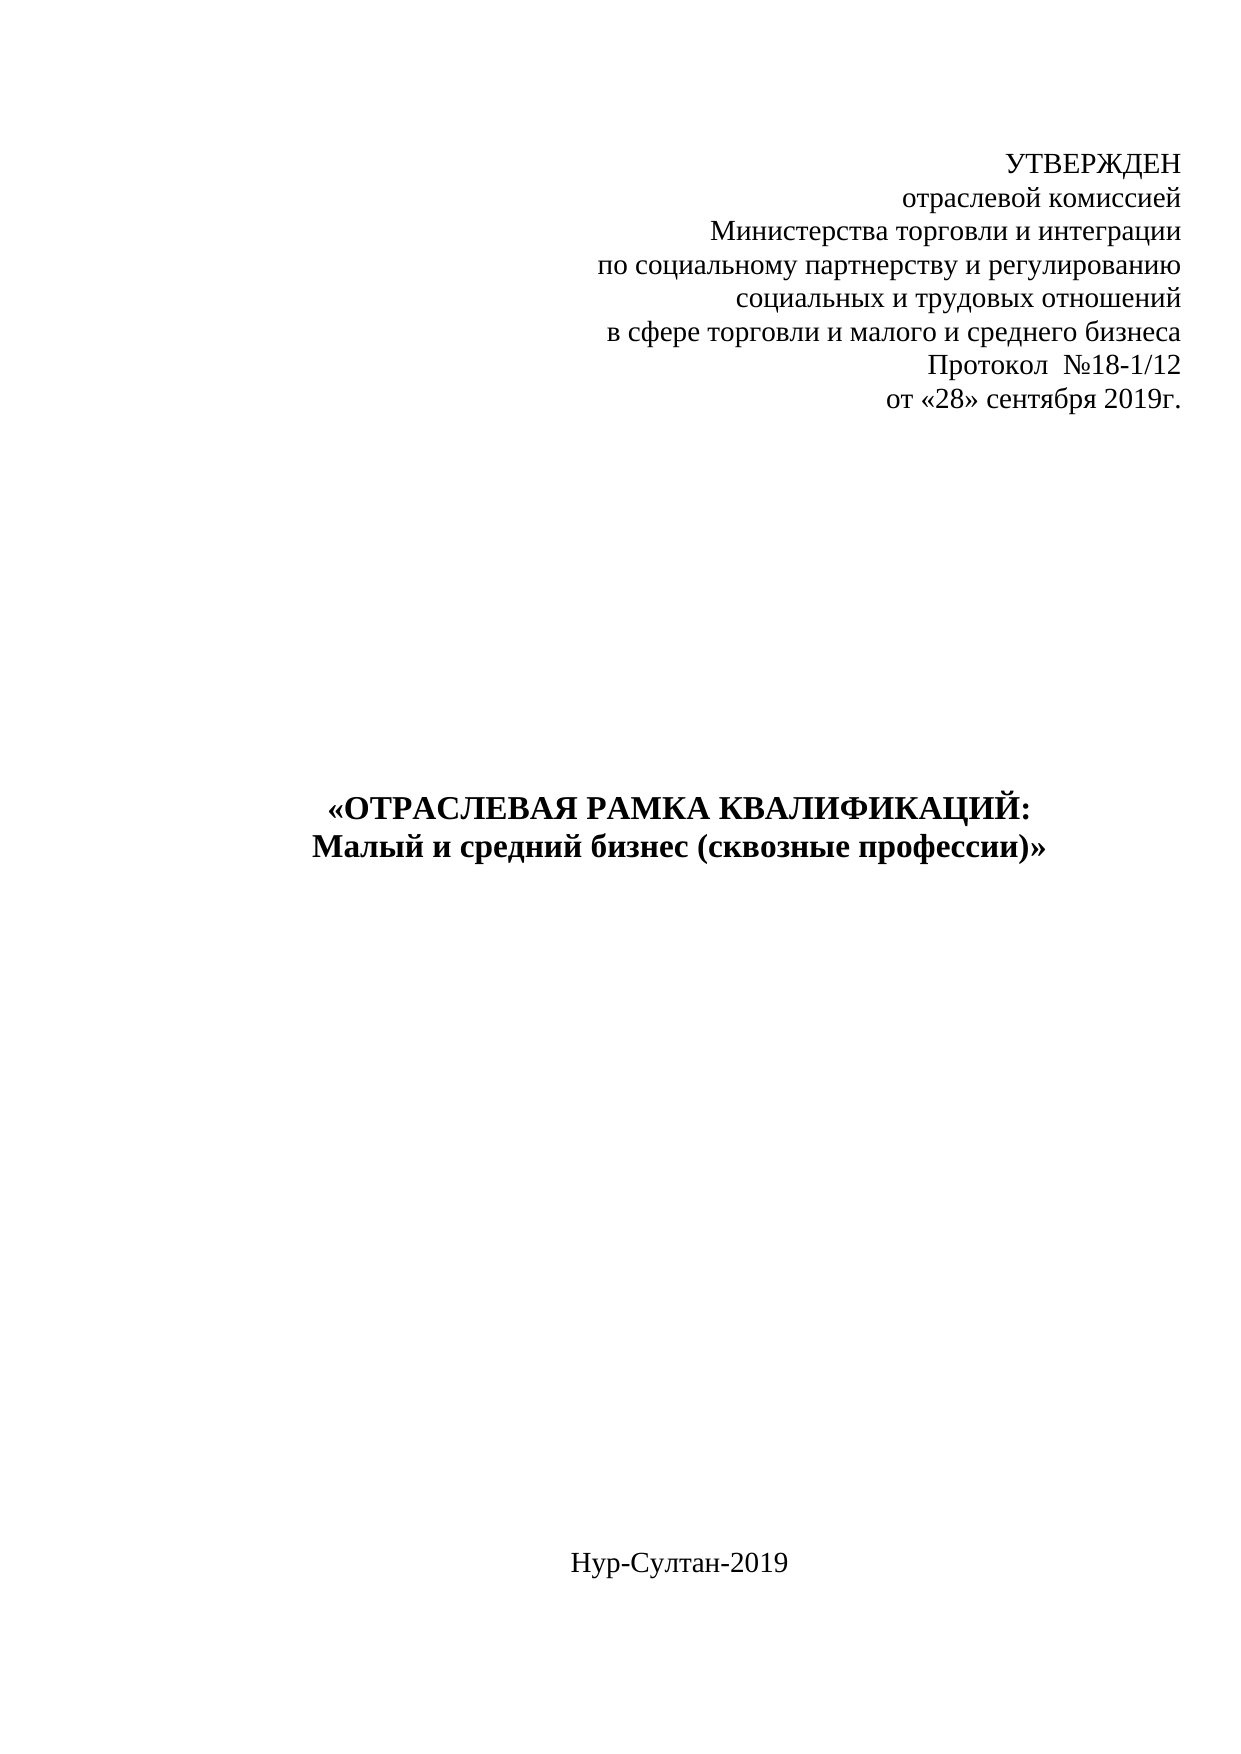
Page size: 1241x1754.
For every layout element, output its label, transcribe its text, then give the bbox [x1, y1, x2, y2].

text социальных и трудовых отношений [177, 280, 1181, 314]
text Министерства торговли и интеграции [177, 213, 1181, 247]
text по социальному партнерству и регулированию [177, 247, 1181, 280]
text от «28» сентября 2019г. [177, 381, 1181, 414]
text УТВЕРЖДЕН [177, 146, 1181, 180]
text в сфере торговли и малого и среднего бизнеса [177, 314, 1181, 347]
text Малый и средний бизнес (сквозные профессии)» [177, 827, 1181, 865]
text «ОТРАСЛЕВАЯ РАМКА КВАЛИФИКАЦИЙ: [177, 788, 1181, 827]
text Нур-Султан-2019 [177, 1545, 1181, 1579]
text отраслевой комиссией [177, 180, 1181, 213]
text Протокол №18-1/12 [177, 347, 1181, 381]
